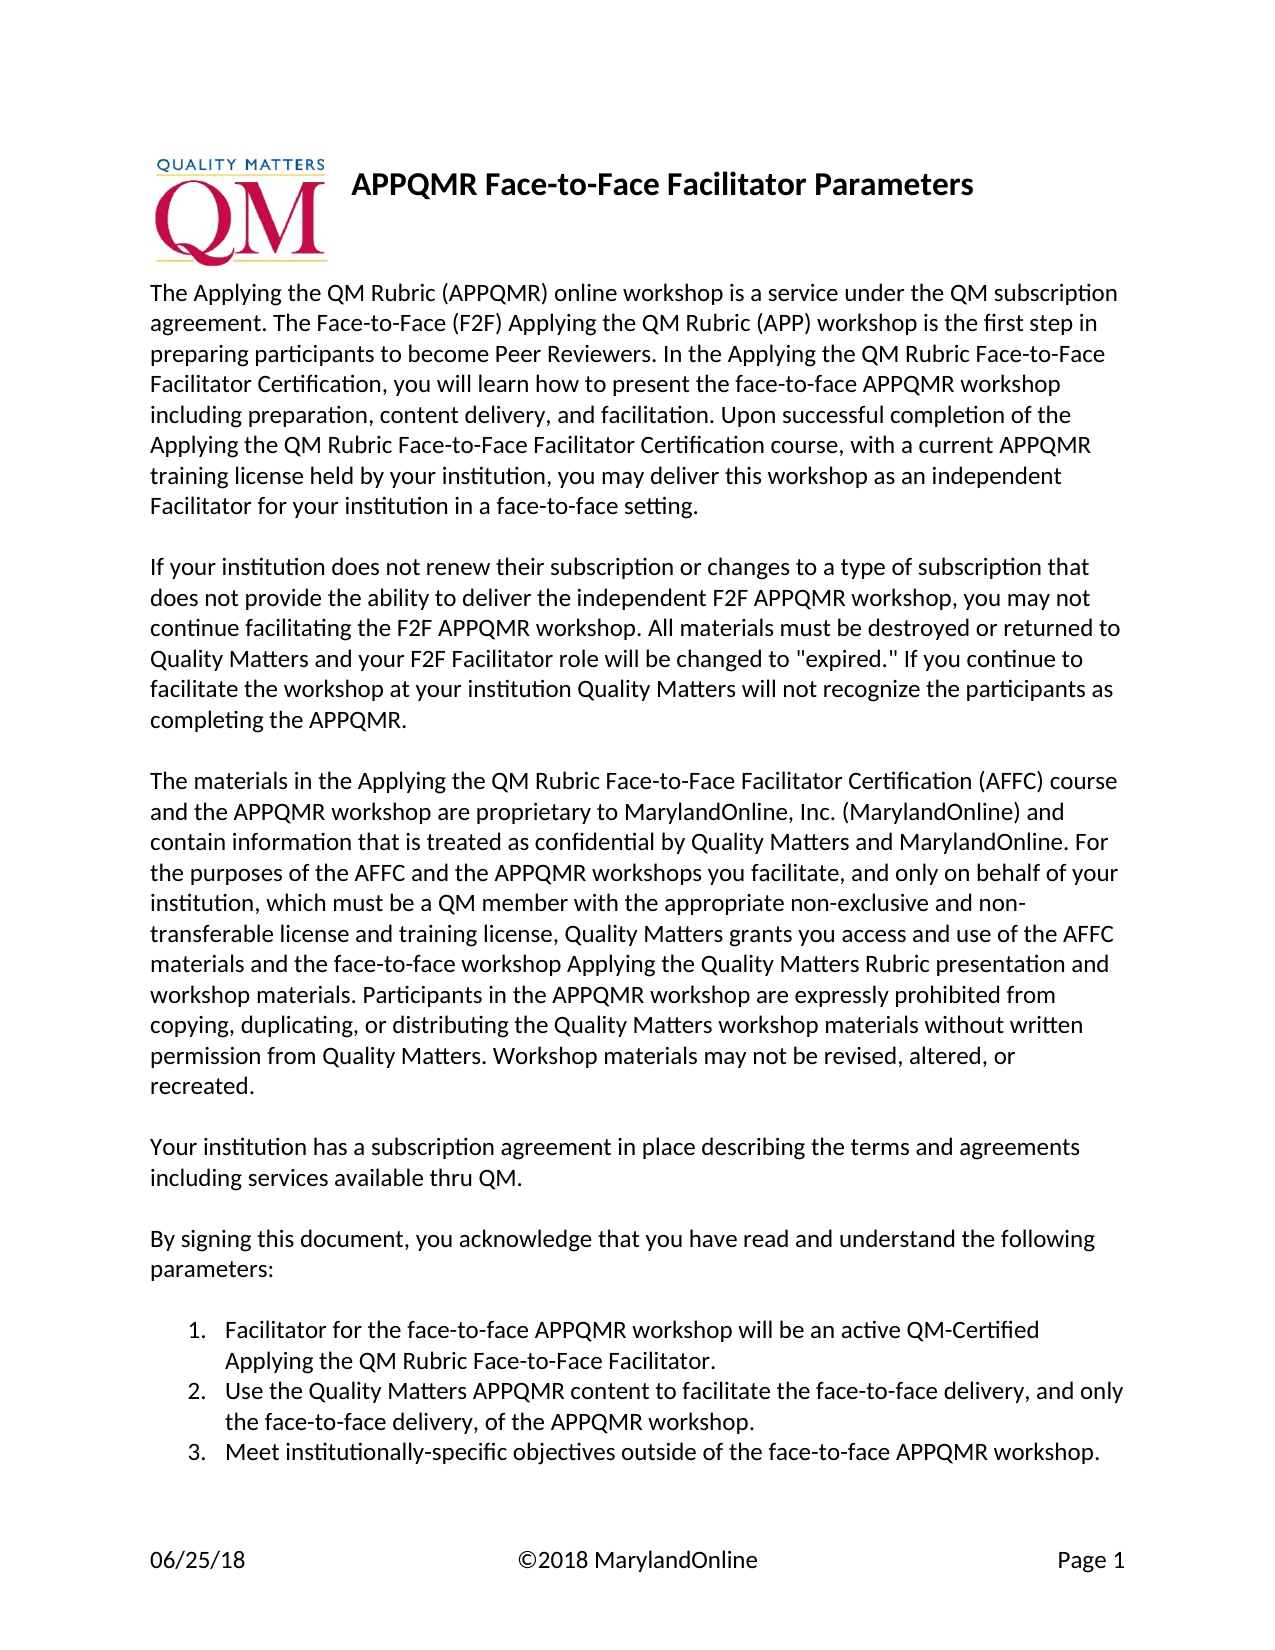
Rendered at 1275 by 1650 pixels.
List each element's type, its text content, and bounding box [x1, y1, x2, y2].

picture [150, 150, 333, 272]
text By signing this document, you acknowledge that you have read and understand the following parameters: [150, 1223, 1125, 1284]
text If your institution does not renew their subscription or changes to a type of subscription that does not provide the ability to deliver the independent F2F APPQMR workshop, you may not continue facilitating the F2F APPQMR workshop. All materials must be destroyed or returned to Quality Matters and your F2F Facilitator role will be changed to "expired." If you continue to facilitate the workshop at your institution Quality Matters will not recognize the participants as completing the APPQMR. [150, 551, 1125, 734]
subtitle APPQMR Face-to-Face Facilitator Parameters [333, 162, 1125, 203]
list Meet institutionally-specific objectives outside of the face-to-face APPQMR workshop. [187, 1437, 1125, 1467]
text The Applying the QM Rubric (APPQMR) online workshop is a service under the QM subscription agreement. The Face-to-Face (F2F) Applying the QM Rubric (APP) workshop is the first step in preparing participants to become Peer Reviewers. In the Applying the QM Rubric Face-to-Face Facilitator Certification, you will learn how to present the face-to-face APPQMR workshop including preparation, content delivery, and facilitation. Upon successful completion of the Applying the QM Rubric Face-to-Face Facilitator Certification course, with a current APPQMR training license held by your institution, you may deliver this workshop as an independent Facilitator for your institution in a face-to-face setting. [150, 277, 1125, 521]
list Facilitator for the face-to-face APPQMR workshop will be an active QM-Certified Applying the QM Rubric Face-to-Face Facilitator. [187, 1314, 1125, 1376]
text The materials in the Applying the QM Rubric Face-to-Face Facilitator Certification (AFFC) course and the APPQMR workshop are proprietary to MarylandOnline, Inc. (MarylandOnline) and contain information that is treated as confidential by Quality Matters and MarylandOnline. For the purposes of the AFFC and the APPQMR workshops you facilitate, and only on behalf of your institution, which must be a QM member with the appropriate non-exclusive and non-transferable license and training license, Quality Matters grants you access and use of the AFFC materials and the face-to-face workshop Applying the Quality Matters Rubric presentation and workshop materials. Participants in the APPQMR workshop are expressly prohibited from copying, duplicating, or distributing the Quality Matters workshop materials without written permission from Quality Matters. Workshop materials may not be revised, altered, or recreated. [150, 765, 1125, 1101]
text Your institution has a subscription agreement in place describing the terms and agreements including services available thru QM. [150, 1131, 1125, 1192]
list Use the Quality Matters APPQMR content to facilitate the face-to-face delivery, and only the face-to-face delivery, of the APPQMR workshop. [187, 1376, 1125, 1437]
